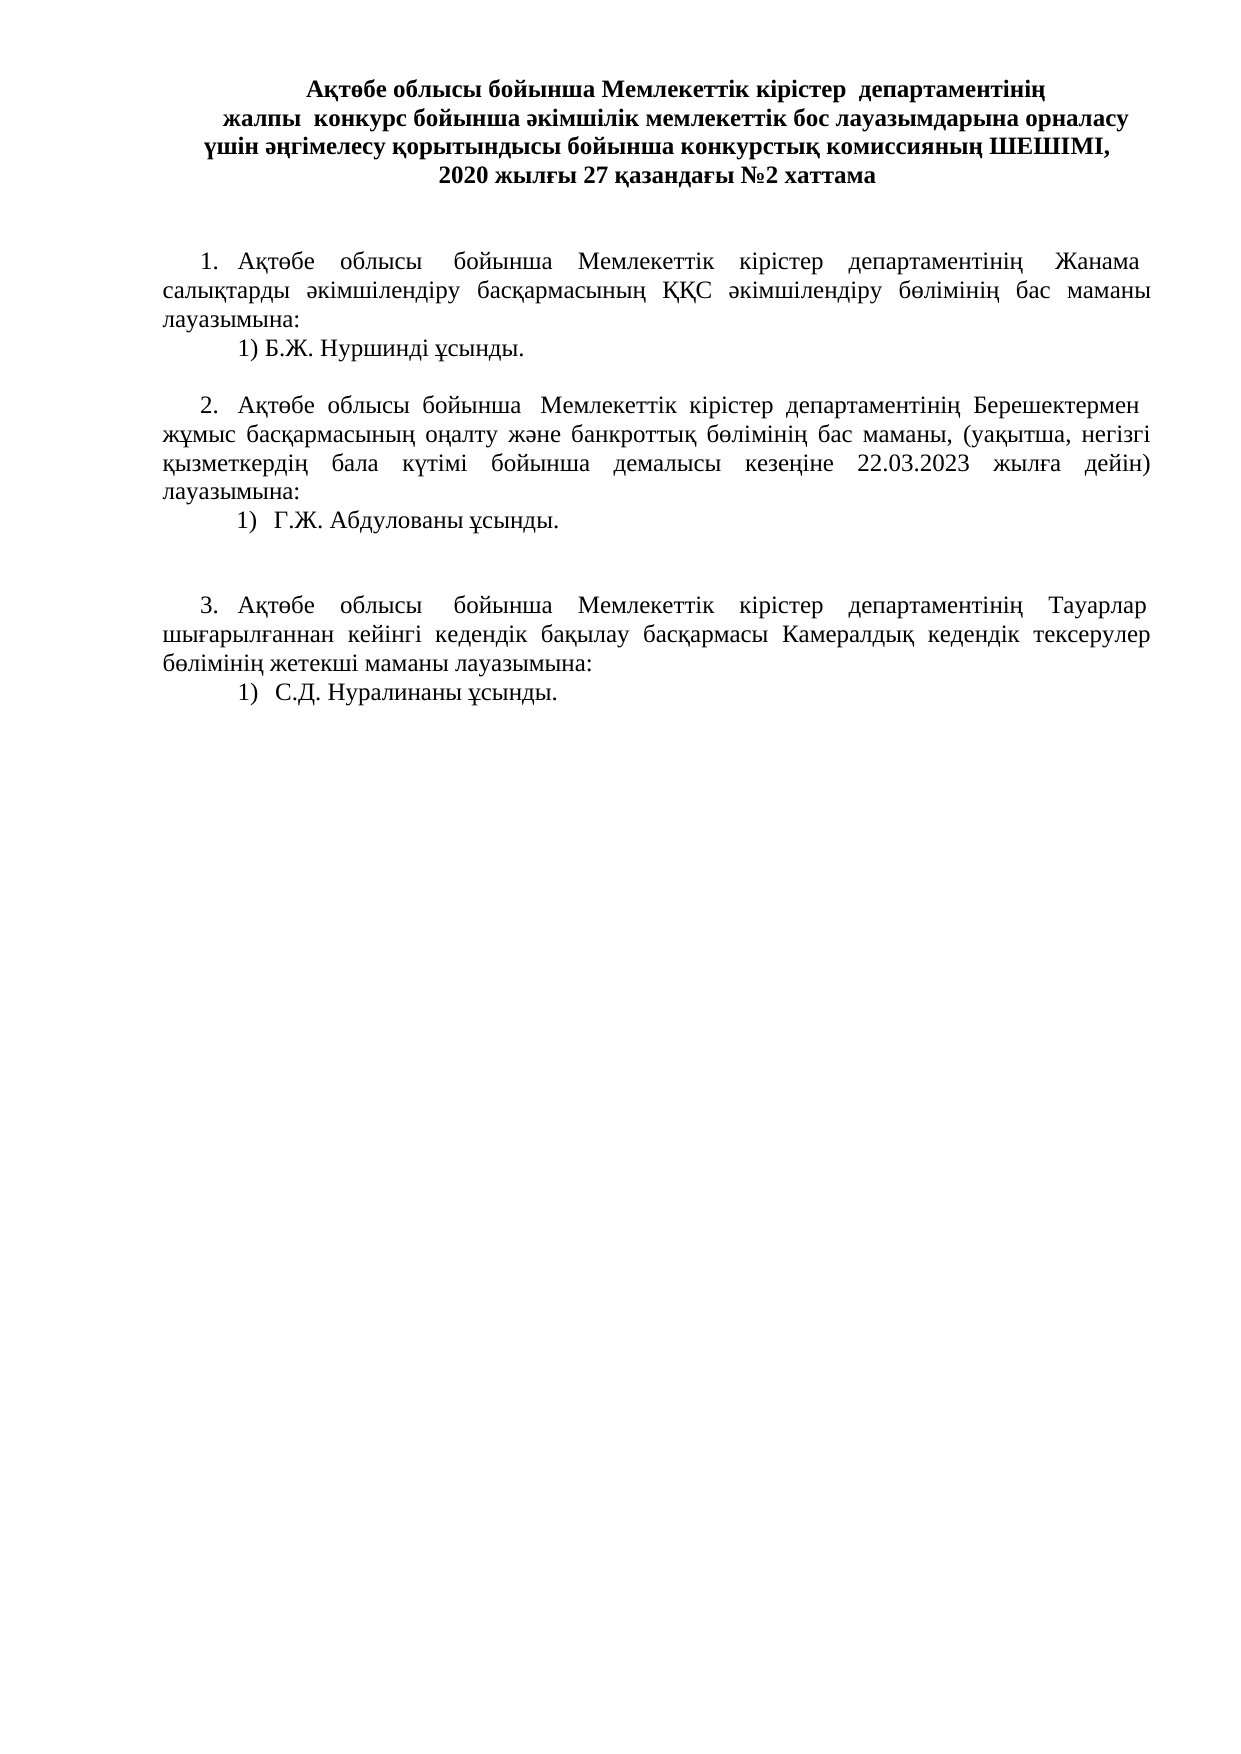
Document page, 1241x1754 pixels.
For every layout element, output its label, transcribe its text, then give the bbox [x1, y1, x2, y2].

text жалпы конкурс бойынша әкімшілік мемлекеттік бос лауазымдарына орналасу үшін әңгімелесу қорытындысы бойынша конкурстық комиссияның ШЕШІМІ, 2020 жылғы 27 қазандағы №2 хаттама [162, 103, 1152, 189]
text шығарылғаннан кейінгі кедендік бақылау басқармасы Камералдық кедендік тексерулер бөлімінің жетекші маманы лауазымына: [162, 619, 1152, 677]
list Ақтөбе облысы бойынша Мемлекеттік кірістер департаментінің Жанама [200, 246, 1152, 275]
text салықтарды әкімшілендіру басқармасының ҚҚС әкімшілендіру бөлімінің бас маманы лауазымына: [162, 275, 1152, 333]
text жұмыс басқармасының оңалту және банкроттық бөлімінің бас маманы, (уақытша, негізгі қызметкердің бала күтімі бойынша демалысы кезеңіне 22.03.2023 жылға дейін) лауазымына: [162, 419, 1152, 505]
text Ақтөбе облысы бойынша Мемлекеттік кірістер департаментінің [162, 74, 1152, 103]
list Ақтөбе облысы бойынша Мемлекеттік кірістер департаментінің Тауарлар [200, 591, 1152, 619]
list С.Д. Нуралинаны ұсынды. [237, 677, 1152, 706]
list Г.Ж. Абдулованы ұсынды. [236, 505, 1152, 534]
text 1) Б.Ж. Нуршинді ұсынды. [237, 333, 1152, 361]
list Ақтөбе облысы бойынша Мемлекеттік кірістер департаментінің Берешектермен [200, 390, 1152, 419]
